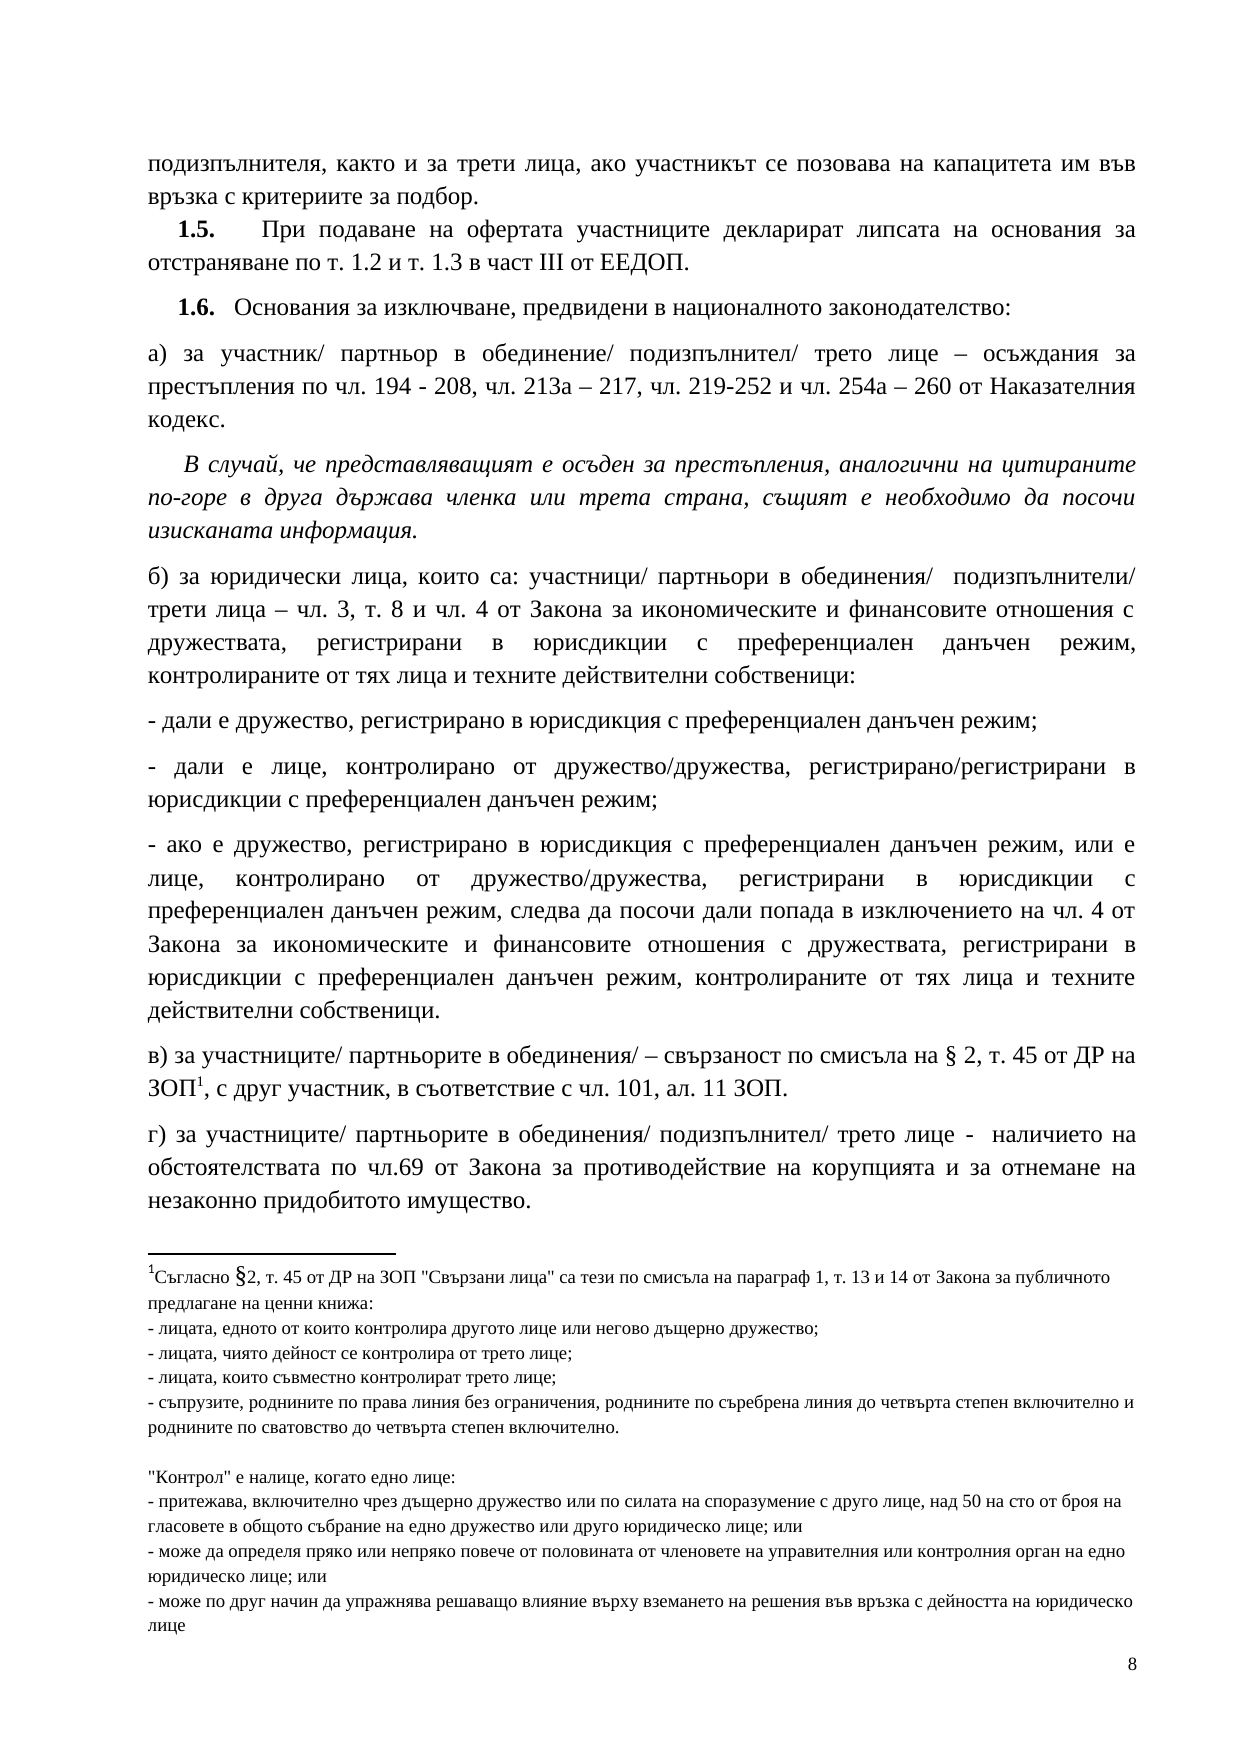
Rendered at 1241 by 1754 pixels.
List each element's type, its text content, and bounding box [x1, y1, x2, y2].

text - дали е лице, контролирано от дружество/дружества, регистрирано/регистрирани в юрисдикции с преференциален данъчен режим; [148, 751, 1137, 813]
text - ако е дружество, регистрирано в юрисдикция с преференциален данъчен режим, или е лице, контролирано от дружество/дружества, регистрирани в юрисдикции с преференциален данъчен режим, следва да посочи дали попада в изключението на чл. 4 от Закона за икономическите и финансовите отношения с дружествата, регистрирани в юрисдикции с преференциален данъчен режим, контролираните от тях лица и техните действителни собственици. [148, 829, 1137, 1023]
list При подаване на офертата участниците декларират липсата на основания за отстраняване по т. 1.2 и т. 1.3 в част III от ЕЕДОП. [148, 214, 1137, 276]
text - дали е дружество, регистрирано в юрисдикция с преференциален данъчен режим; [148, 706, 1137, 734]
text в) за участниците/ партньорите в обединения/ – свързаност по смисъла на § 2, т. 45 от ДР на ЗОП1, с друг участник, в съответствие с чл. 101, ал. 11 ЗОП. [148, 1040, 1137, 1102]
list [148, 148, 1137, 209]
list Основания за изключване, предвидени в националното законодателство: [148, 292, 1137, 321]
text г) за участниците/ партньорите в обединения/ подизпълнител/ трето лице - наличието на обстоятелствата по чл.69 от Закона за противодействие на корупцията и за отнемане на незаконно придобитото имущество. [148, 1119, 1137, 1213]
text а) за участник/ партньор в обединение/ подизпълнител/ трето лице – осъждания за престъпления по чл. 194 - 208, чл. 213а – 217, чл. 219-252 и чл. 254а – 260 от Наказателния кодекс. [148, 338, 1137, 433]
text б) за юридически лица, които са: участници/ партньори в обединения/ подизпълнители/ трети лица – чл. 3, т. 8 и чл. 4 от Закона за икономическите и финансовите отношения с дружествата, регистрирани в юрисдикции с преференциален данъчен режим, контролираните от тях лица и техните действителни собственици: [148, 561, 1137, 689]
text В случай, че представляващият е осъден за престъпления, аналогични на цитираните по-горе в друга държава членка или трета страна, същият е необходимо да посочи изисканата информация. [148, 449, 1137, 544]
